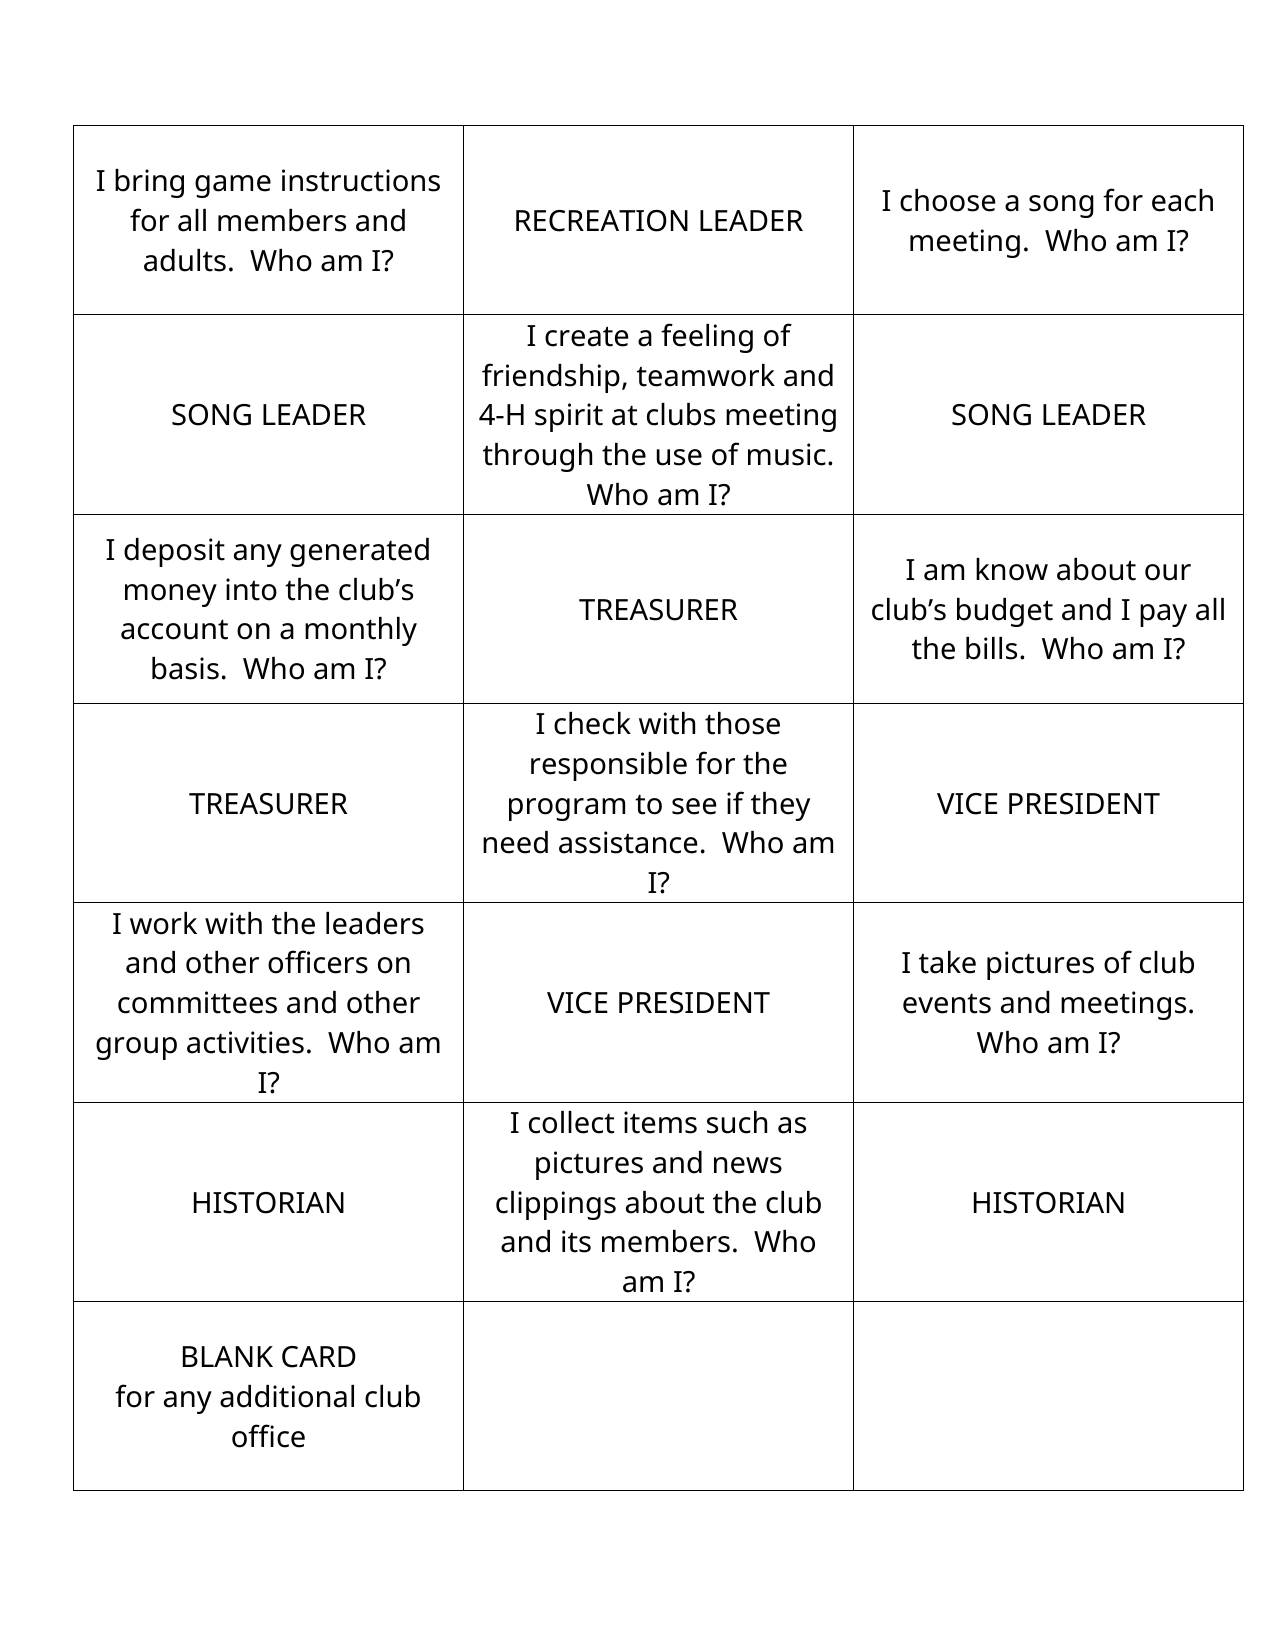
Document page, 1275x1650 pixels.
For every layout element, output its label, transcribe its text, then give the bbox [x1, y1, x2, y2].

table_cell I deposit any generated money into the club’s account on a monthly basis. Who am I? [74, 515, 463, 703]
table_cell I bring game instructions for all members and adults. Who am I? [74, 126, 463, 314]
table_cell I create a feeling of friendship, teamwork and 4-H spirit at clubs meeting through the use of music. Who am I? [464, 315, 853, 513]
table_cell I take pictures of club events and meetings. Who am I? [854, 903, 1243, 1102]
table_cell [854, 1302, 1243, 1490]
table_cell I work with the leaders and other officers on committees and other group activities. Who am I? [74, 903, 463, 1102]
table_cell SONG LEADER [74, 315, 463, 513]
table_cell BLANK CARD for any additional club office [74, 1302, 463, 1490]
table_cell I check with those responsible for the program to see if they need assistance. Who am I? [464, 704, 853, 902]
table_cell HISTORIAN [74, 1103, 463, 1301]
table_cell TREASURER [464, 515, 853, 703]
table_cell VICE PRESIDENT [464, 903, 853, 1102]
table_cell I collect items such as pictures and news clippings about the club and its members. Who am I? [464, 1103, 853, 1301]
table_cell I choose a song for each meeting. Who am I? [854, 126, 1243, 314]
table_cell HISTORIAN [854, 1103, 1243, 1301]
table_cell [464, 1302, 853, 1490]
table_cell VICE PRESIDENT [854, 704, 1243, 902]
table_cell SONG LEADER [854, 315, 1243, 513]
table_cell RECREATION LEADER [464, 126, 853, 314]
table_cell I am know about our club’s budget and I pay all the bills. Who am I? [854, 515, 1243, 703]
table_cell TREASURER [74, 704, 463, 902]
